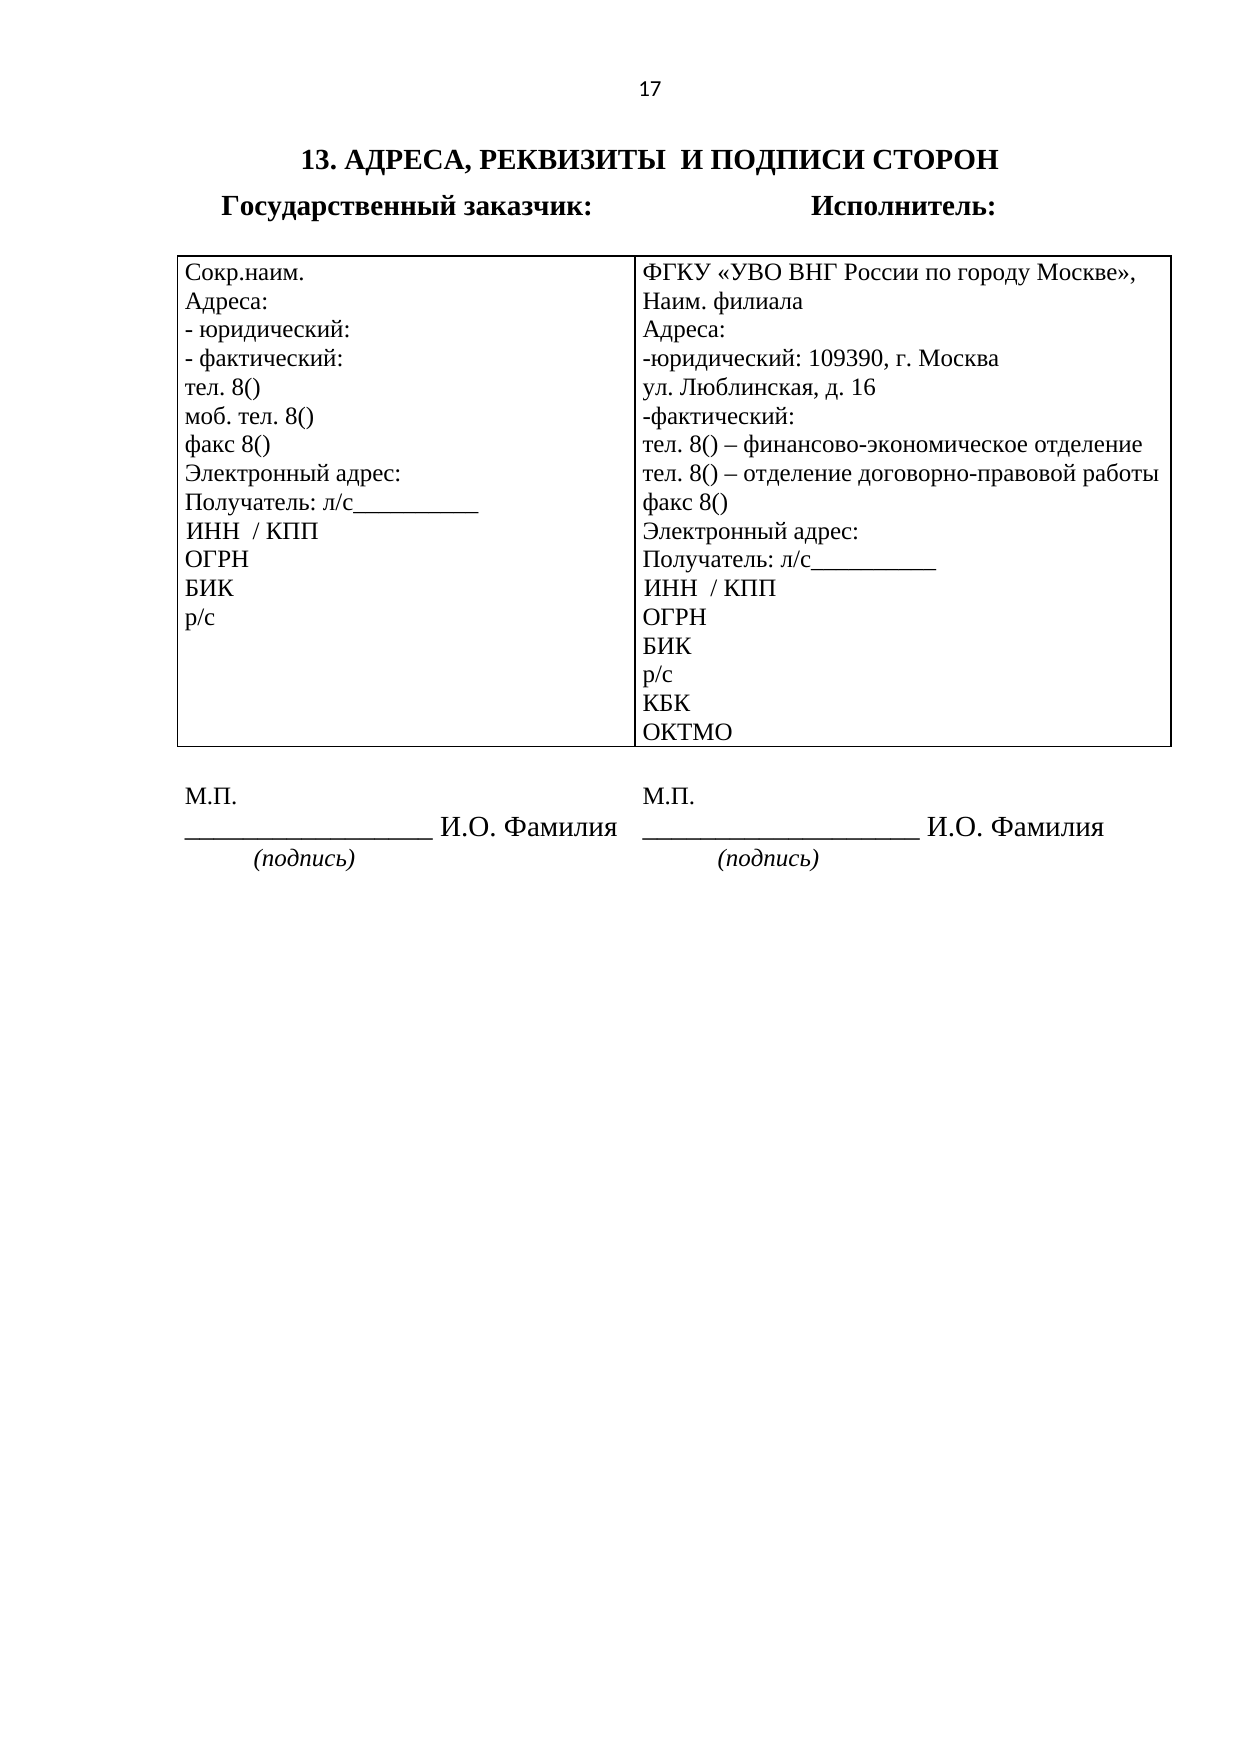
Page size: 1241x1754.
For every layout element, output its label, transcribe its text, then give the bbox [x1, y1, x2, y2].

table_cell М.П. ___________________ И.О. Фамилия (подпись) [635, 747, 1171, 879]
text 13. АДРЕСА, РЕКВИЗИТЫ И ПОДПИСИ СТОРОН [177, 142, 1122, 176]
table_cell М.П. _________________ И.О. Фамилия (подпись) [177, 747, 635, 879]
table_header Исполнитель: [635, 188, 1171, 255]
table_cell ФГКУ «УВО ВНГ России по городу Москве», Наим. филиала Адреса: -юридический: . Москва ул. Люблинская, д. 16 -фактический: тел. 8() – финансово-экономическое отделение тел. 8() – отделение договорно-правовой работы факс 8() Электронный адрес: Получатель: л/с__________ ИНН / КПП ОГРН БИК р/с КБК ОКТМО [636, 257, 1170, 746]
table_cell Сокр.наим. Адреса: - юридический: - фактический: тел. 8() моб. тел. 8() факс 8() Электронный адрес: Получатель: л/с__________ ИНН / КПП ОГРН БИК р/с [178, 257, 634, 746]
table_header Государственный заказчик: [177, 188, 635, 255]
